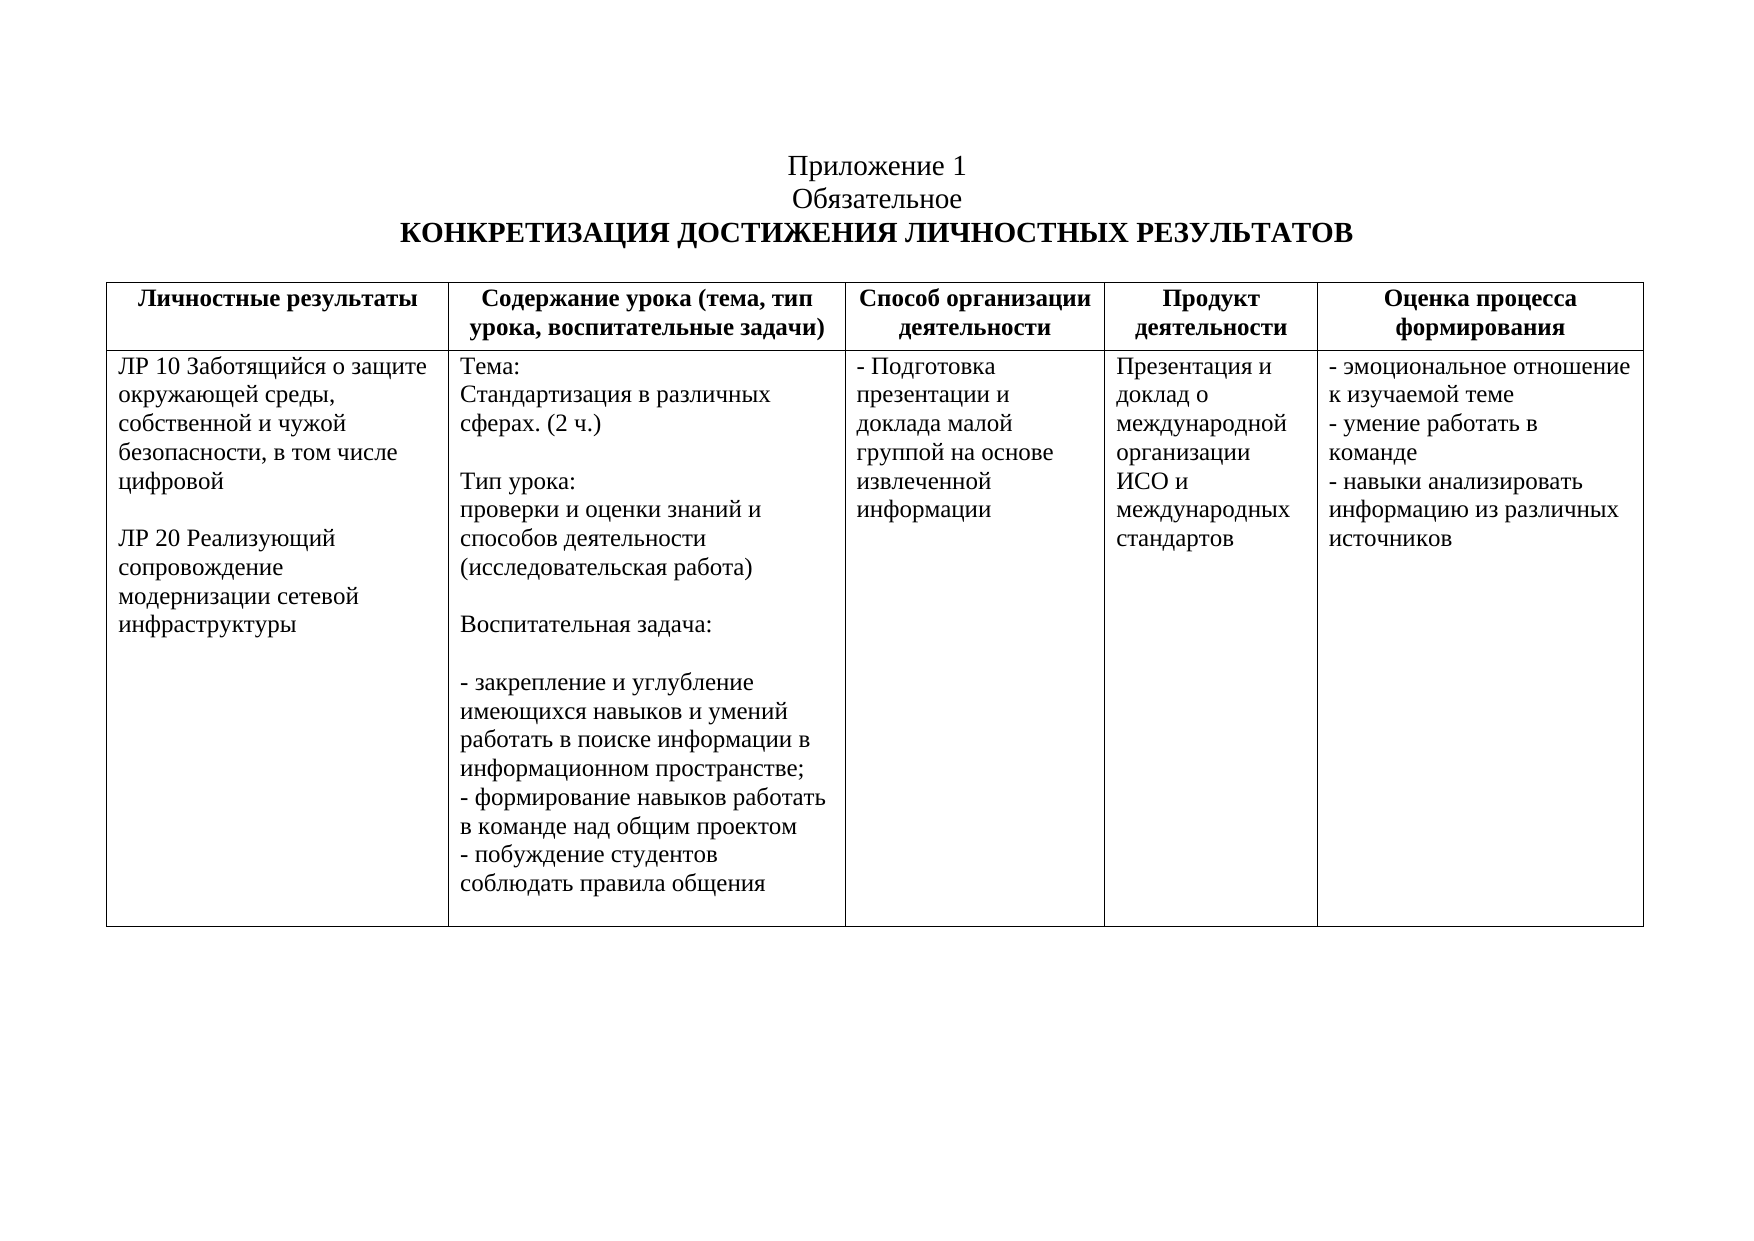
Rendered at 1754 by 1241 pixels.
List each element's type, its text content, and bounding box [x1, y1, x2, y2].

text КОНКРЕТИЗАЦИЯ ДОСТИЖЕНИЯ ЛИЧНОСТНЫХ РЕЗУЛЬТАТОВ [118, 215, 1636, 248]
table_cell Тема: Стандартизация в различных сферах. (2 ч.) Тип урока: проверки и оценки знаний и способов деятельности (исследовательская работа) Воспитательная задача: - закрепление и углубление имеющихся навыков и умений работать в поиске информации в информационном пространстве; - формирование навыков работать в команде над общим проектом - побуждение студентов соблюдать правила общения [449, 351, 845, 926]
table_header Продукт деятельности [1105, 283, 1317, 350]
table_header Личностные результаты [107, 283, 448, 350]
table_header Оценка процесса формирования [1318, 283, 1643, 350]
table_header Содержание урока (тема, тип урока, воспитательные задачи) [449, 283, 845, 350]
table_cell Презентация и доклад о международной организации ИСО и международных стандартов [1105, 351, 1317, 926]
table_cell - эмоциональное отношение к изучаемой теме - умение работать в команде - навыки анализировать информацию из различных источников [1318, 351, 1643, 926]
text Обязательное [118, 181, 1636, 215]
table_cell - Подготовка презентации и доклада малой группой на основе извлеченной информации [846, 351, 1104, 926]
text Приложение 1 [118, 148, 1636, 181]
table_header Способ организации деятельности [846, 283, 1104, 350]
table_cell ЛР 10 Заботящийся о защите окружающей среды, собственной и чужой безопасности, в том числе цифровой ЛР 20 Реализующий сопровождение модернизации сетевой инфраструктуры [107, 351, 448, 926]
